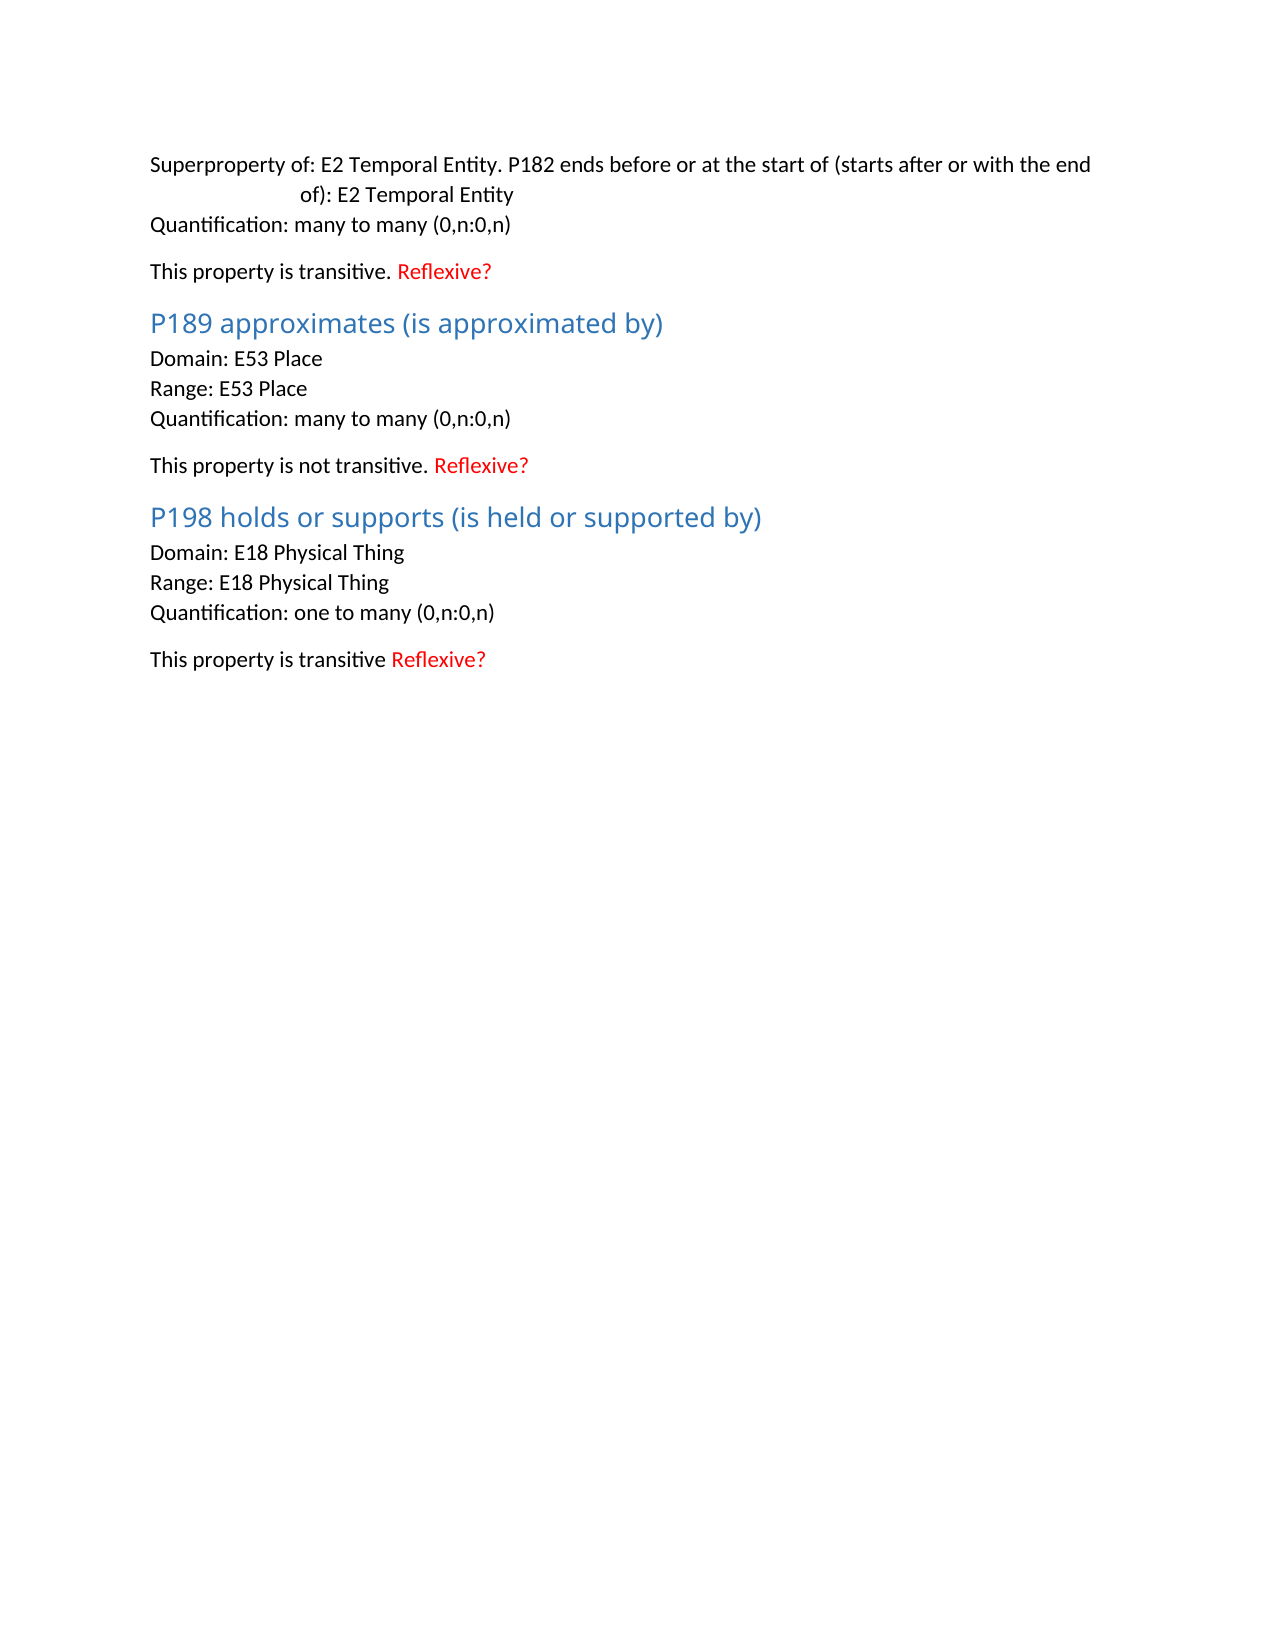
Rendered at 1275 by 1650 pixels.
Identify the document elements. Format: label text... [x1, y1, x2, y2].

text Quantification: one to many (0,n:0,n) [150, 598, 1125, 626]
text Quantification: many to many (0,n:0,n) [150, 404, 1125, 432]
text Range: E18 Physical Thing [150, 568, 1125, 596]
text Domain: E18 Physical Thing [150, 538, 1125, 566]
text This property is not transitive. Reflexive? [150, 451, 1125, 479]
subtitle P198 holds or supports (is held or supported by) [150, 498, 1125, 535]
subtitle P189 approximates (is approximated by) [150, 304, 1125, 341]
text Range: E53 Place [150, 374, 1125, 402]
text of): E2 Temporal Entity [225, 180, 1125, 208]
text This property is transitive Reflexive? [150, 645, 1125, 673]
text This property is transitive. Reflexive? [150, 257, 1125, 285]
text Domain: E53 Place [150, 344, 1125, 372]
text Quantification: many to many (0,n:0,n) [150, 210, 1125, 238]
text Superproperty of: E2 Temporal Entity. P182 ends before or at the start of (starts after or with the end [150, 150, 1125, 178]
